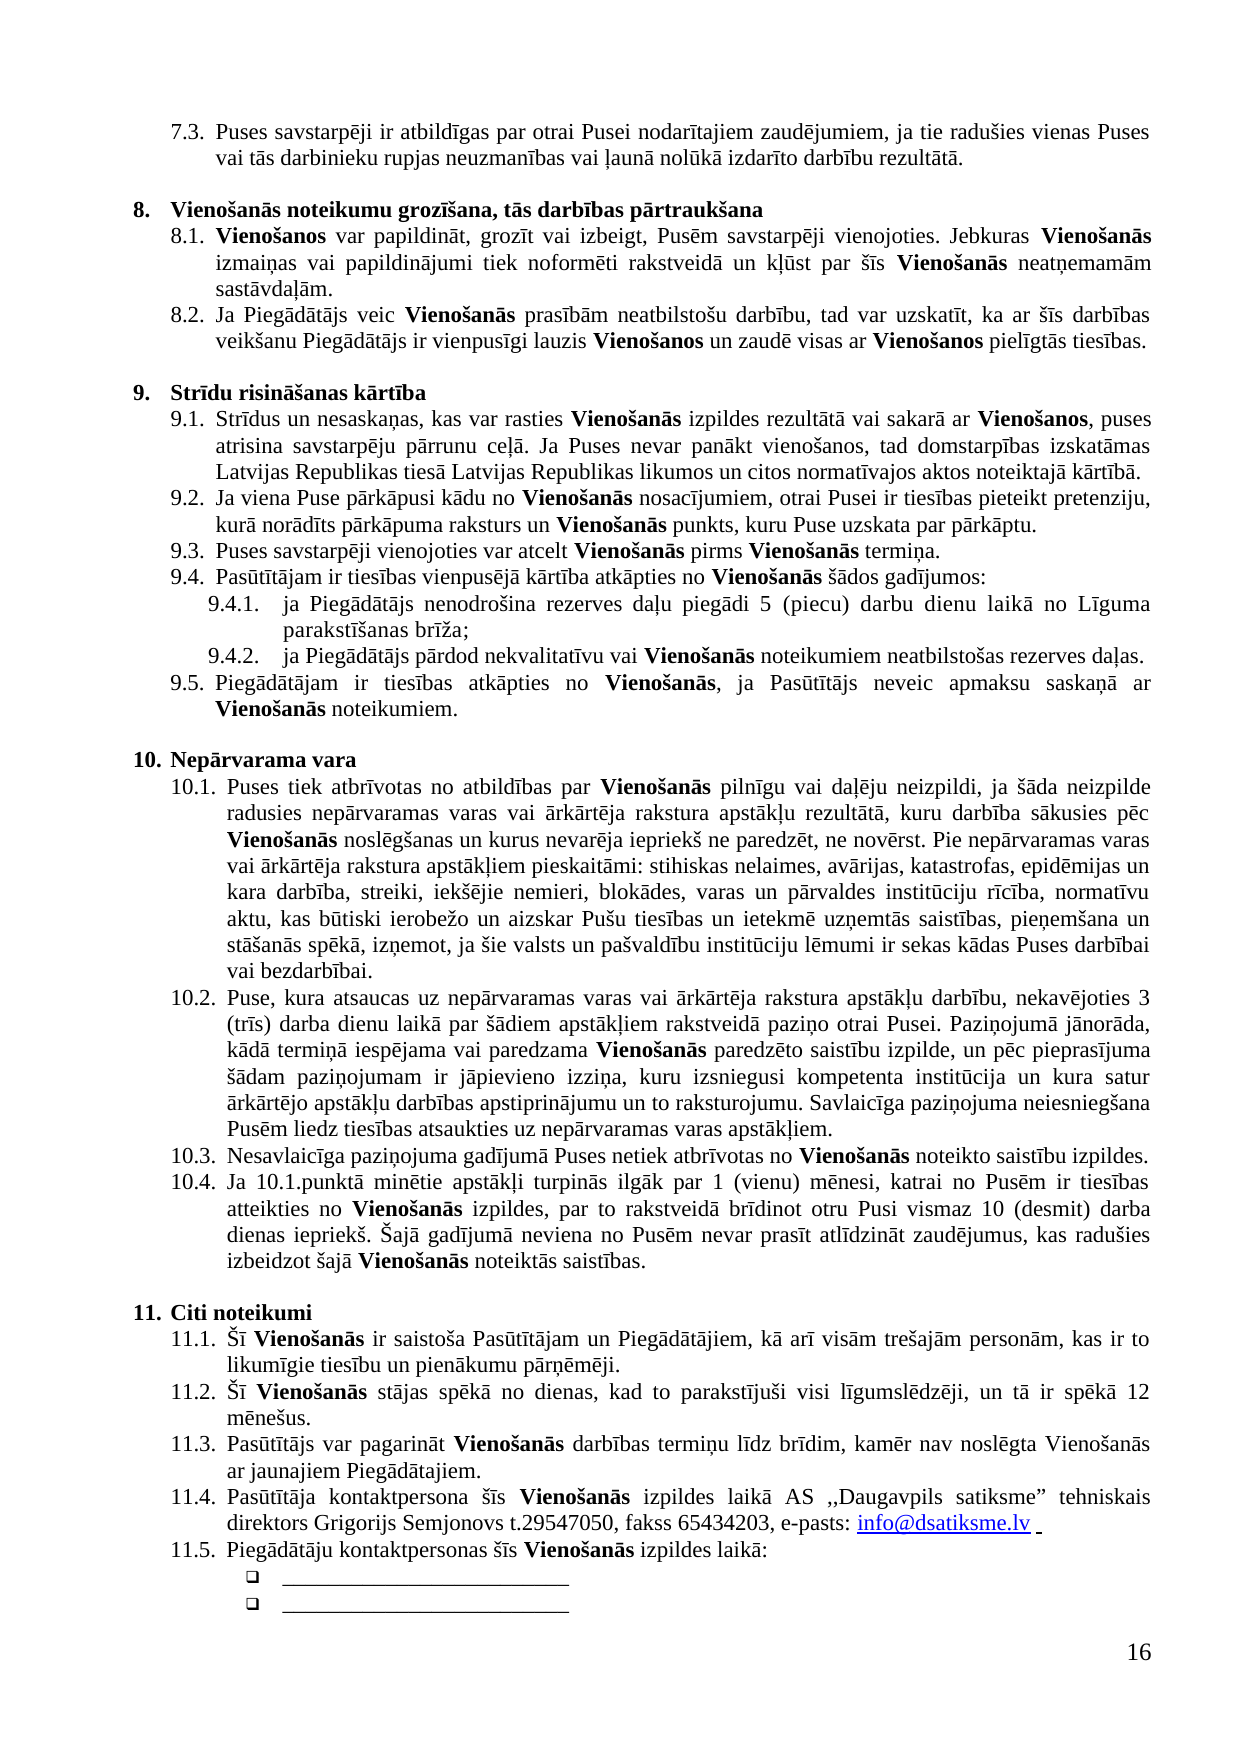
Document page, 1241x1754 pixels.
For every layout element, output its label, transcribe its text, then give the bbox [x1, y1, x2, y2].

list Ja Piegādātājs veic Vienošanās prasībām neatbilstošu darbību, tad var uzskatīt, ka ar šīs darbības veikšanu Piegādātājs ir vienpusīgi lauzis Vienošanos un zaudē visas ar Vienošanos pielīgtās tiesības. [170, 697, 1152, 749]
list Nesavlaicīga paziņojuma gadījumā Puses netiek atbrīvotas no Vienošanās noteikto saistību izpildes. [170, 1537, 1152, 1563]
list ja Piegādātājs nenodrošina rezerves daļu piegādi 5 (piecu) darbu dienu laikā no Līguma parakstīšanas brīža; [208, 985, 1152, 1038]
list Puse, kura atsaucas uz nepārvaramas varas vai ārkārtēja rakstura apstākļu darbību, nekavējoties 3 (trīs) darba dienu laikā par šādiem apstākļiem rakstveidā paziņo otrai Pusei. Paziņojumā jānorāda, kādā termiņā iespējama vai paredzama Vienošanās paredzēto saistību izpilde, un pēc pieprasījuma šādam paziņojumam ir jāpievieno izziņa, kuru izsniegusi kompetenta institūcija un kura satur ārkārtējo apstākļu darbības apstiprinājumu un to raksturojumu. Savlaicīga paziņojuma neiesniegšana Pusēm liedz tiesības atsaukties uz nepārvaramas varas apstākļiem. [170, 1379, 1152, 1537]
list Pasūtītājs nodrošina visu Piegādātāju brīvu konkurenci un vienlīdzīgu un taisnīgu attieksmi pret tiem. [208, 250, 1152, 303]
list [170, 1563, 1152, 1616]
list Puses tiek atbrīvotas no atbildības par Vienošanās pilnīgu vai daļēju neizpildi, ja šāda neizpilde radusies nepārvaramas varas vai ārkārtēja rakstura apstākļu rezultātā, kuru darbība sākusies pēc Vienošanās noslēgšanas un kurus nevarēja iepriekš ne paredzēt, ne novērst. Pie nepārvaramas varas vai ārkārtēja rakstura apstākļiem pieskaitāmi: stihiskas nelaimes, avārijas, katastrofas, epidēmijas un kara darbība, streiki, iekšējie nemieri, blokādes, varas un pārvaldes institūciju rīcība, normatīvu aktu, kas būtiski ierobežo un aizskar Pušu tiesības un ietekmē uzņemtās saistības, pieņemšana un stāšanās spēkā, izņemot, ja šie valsts un pašvaldību institūciju lēmumi ir sekas kādas Puses darbībai vai bezdarbībai. [170, 1168, 1152, 1379]
list Ja Piegādātājs nokavē Vienošanās 4.3.punktā noteikto atklāto defektu un trūkumu novēršanas vai rezervju daļu apmaiņas pret jauniem termiņus, tad Pasūtītājam ir tiesības ieturēt līgumsodu 0,1 % no kopējās preces cenas summas par katru nokavēto dienu, bet ne vairāk ka 10% no līguma kopējas preces cenas. [208, 118, 1152, 223]
list Puses savstarpēji vienojoties var atcelt Vienošanās pirms Vienošanās termiņa. [170, 932, 1152, 959]
list Vienošanās noteikumu grozīšana, tās darbības pārtraukšana [133, 591, 1152, 617]
list Pasūtītāja saistības: [170, 223, 1152, 250]
list Pasūtītājs nodrošina Līguma piešķiršanas procedūras organizēšanu un norisi atbilstoši Vienošanās noteiktajai kārtībai. [208, 303, 1152, 355]
list Pasūtītājam ir tiesības vienpusējā kārtība atkāpties no Vienošanās šādos gadījumos: [170, 959, 1152, 985]
list Pasūtītājs Vienošanās darbības laikā nodrošina Līguma piešķiršanas kārtības (Vienošanās 5.sadaļa) ievērošanu. [208, 355, 1152, 408]
list Ja viena Puse pārkāpusi kādu no Vienošanās nosacījumiem, otrai Pusei ir tiesības pieteikt pretenziju, kurā norādīts pārkāpuma raksturs un Vienošanās punkts, kuru Puse uzskata par pārkāptu. [170, 880, 1152, 932]
list Piegādātājam ir tiesības atkāpties no Vienošanās, ja Pasūtītājs neveic apmaksu saskaņā ar Vienošanās noteikumiem. [170, 1064, 1152, 1117]
list Ja Pasūtītājs nepamatotu iemeslu dēļ neveic rezerves daļu apmaksu Vienošanās 3.4. punktā noteiktā termiņā, tad tam tiesības aprēķināt kavējuma procentus 0,1% apmērā no nokavētās maksājuma summas, bet ne vairāk ka 10% no nokavētās maksājuma summas un Piegādātājam ir tiesības, rakstiski brīdinot Pasūtītāju, apturēt Pasūtītāja rezerves daļu piegādi. [208, 408, 1152, 513]
list Vienošanos var papildināt, grozīt vai izbeigt, Pusēm savstarpēji vienojoties. Jebkuras Vienošanās izmaiņas vai papildinājumi tiek noformēti rakstveidā un kļūst par šīs Vienošanās neatņemamām sastāvdaļām. [170, 617, 1152, 697]
list Nepārvarama vara [133, 1142, 1152, 1168]
list Strīdus un nesaskaņas, kas var rasties Vienošanās izpildes rezultātā vai sakarā ar Vienošanos, puses atrisina savstarpēju pārrunu ceļā. Ja Puses nevar panākt vienošanos, tad domstarpības izskatāmas Latvijas Republikas tiesā Latvijas Republikas likumos un citos normatīvajos aktos noteiktajā kārtībā. [170, 801, 1152, 880]
list ja Piegādātājs pārdod nekvalitatīvu vai Vienošanās noteikumiem neatbilstošas rezerves daļas. [208, 1038, 1152, 1064]
list Puses savstarpēji ir atbildīgas par otrai Pusei nodarītajiem zaudējumiem, ja tie radušies vienas Puses vai tās darbinieku rupjas neuzmanības vai ļaunā nolūkā izdarīto darbību rezultātā. [170, 513, 1152, 566]
list Strīdu risināšanas kārtība [133, 774, 1152, 801]
